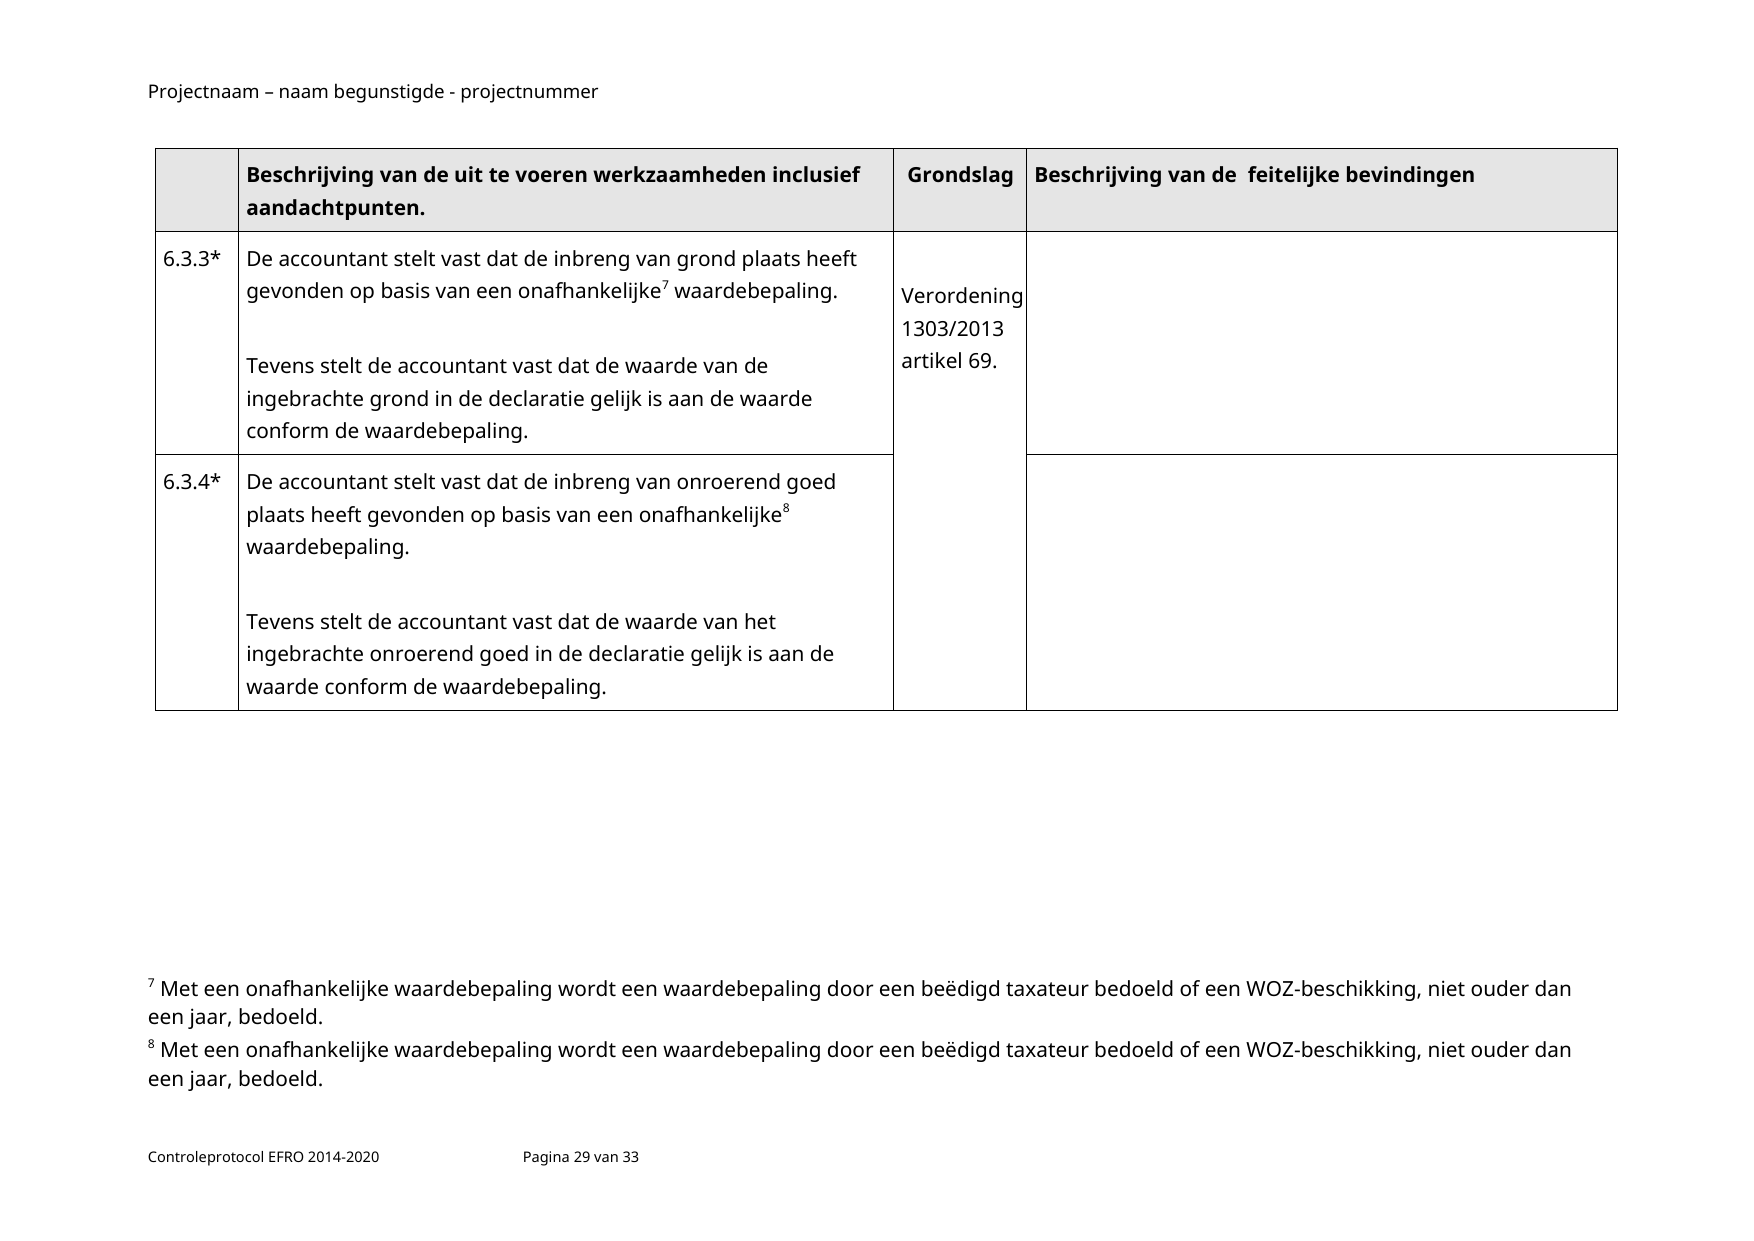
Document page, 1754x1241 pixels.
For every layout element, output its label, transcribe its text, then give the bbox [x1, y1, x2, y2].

table_cell Artikel 1.3 REES . Verordening 1303/2013 artikel 69. [894, 232, 1026, 710]
table_cell [1027, 232, 1617, 454]
table_cell 6.3.4* [156, 455, 238, 710]
table_cell De accountant stelt vast dat de inbreng van grond plaats heeft gevonden op basis van een onafhankelijke waardebepaling. Tevens stelt de accountant vast dat de waarde van de ingebrachte grond in de declaratie gelijk is aan de waarde conform de waardebepaling. [239, 232, 893, 454]
table_header Beschrijving van de uit te voeren werkzaamheden inclusief aandachtpunten. [239, 149, 893, 231]
table_header Grondslag [894, 149, 1026, 231]
table_cell De accountant stelt vast dat de inbreng van onroerend goed plaats heeft gevonden op basis van een onafhankelijke waardebepaling. Tevens stelt de accountant vast dat de waarde van het ingebrachte onroerend goed in de declaratie gelijk is aan de waarde conform de waardebepaling. [239, 455, 893, 710]
table_header Beschrijving van de feitelijke bevindingen [1027, 149, 1617, 231]
table_cell 6.3.3* [156, 232, 238, 454]
table_header [156, 149, 238, 231]
table_cell [1027, 455, 1617, 710]
